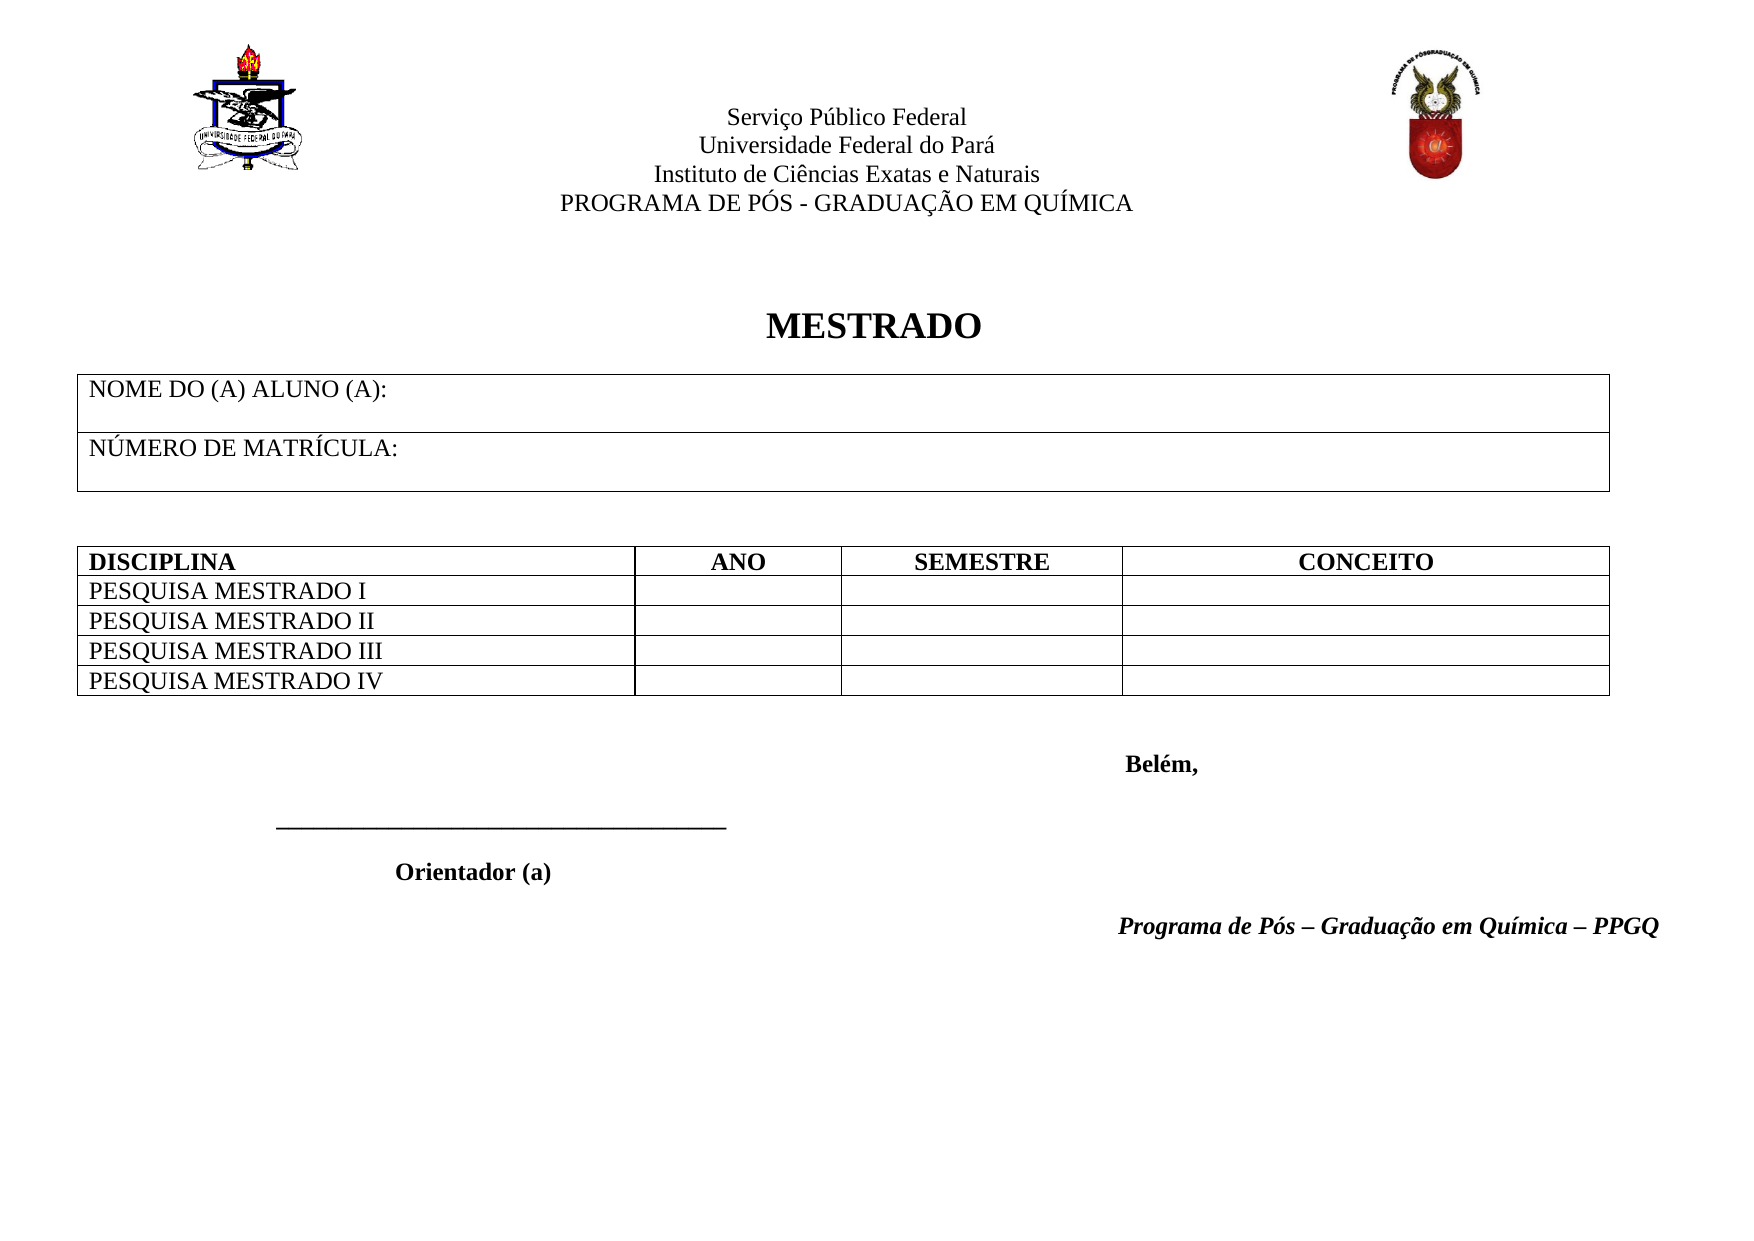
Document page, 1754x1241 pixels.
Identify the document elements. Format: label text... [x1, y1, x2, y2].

table_header NOME DO (A) ALUNO (A): [78, 375, 1609, 432]
picture [1385, 44, 1490, 181]
table_cell [842, 666, 1122, 694]
table_cell PESQUISA MESTRADO I [78, 576, 634, 605]
table_cell [842, 636, 1122, 665]
table_header SEMESTRE [842, 547, 1122, 575]
table_cell PESQUISA MESTRADO IV [78, 666, 634, 694]
table_cell PESQUISA MESTRADO II [78, 606, 634, 635]
table_cell [1123, 636, 1609, 665]
table_cell [1123, 666, 1609, 694]
table_header DISCIPLINA [78, 547, 634, 575]
picture [192, 44, 303, 170]
table_header [1286, 44, 1589, 217]
text MESTRADO [89, 303, 1659, 346]
table_header CONCEITO [1123, 547, 1609, 575]
table_header ANO [636, 547, 841, 575]
text Orientador (a) [89, 857, 1659, 886]
table_cell [636, 636, 841, 665]
table_cell [1123, 606, 1609, 635]
table_cell [636, 606, 841, 635]
text ____________________________________ [89, 803, 1659, 832]
table_cell PESQUISA MESTRADO III [78, 636, 634, 665]
table_cell [636, 576, 841, 605]
table_header Serviço Público Federal Universidade Federal do Pará Instituto de Ciências Exatas e Naturais PROGRAMA DE PÓS - GRADUAÇÃO EM QUÍMICA [407, 44, 1286, 217]
table_cell [636, 666, 841, 694]
text Programa de Pós – Graduação em Química – PPGQ [89, 911, 1659, 940]
table_header [88, 44, 407, 217]
table_cell [842, 576, 1122, 605]
table_cell NÚMERO DE MATRÍCULA: [78, 433, 1609, 491]
table_cell [842, 606, 1122, 635]
table_cell [1123, 576, 1609, 605]
text Belém, [89, 749, 1659, 778]
